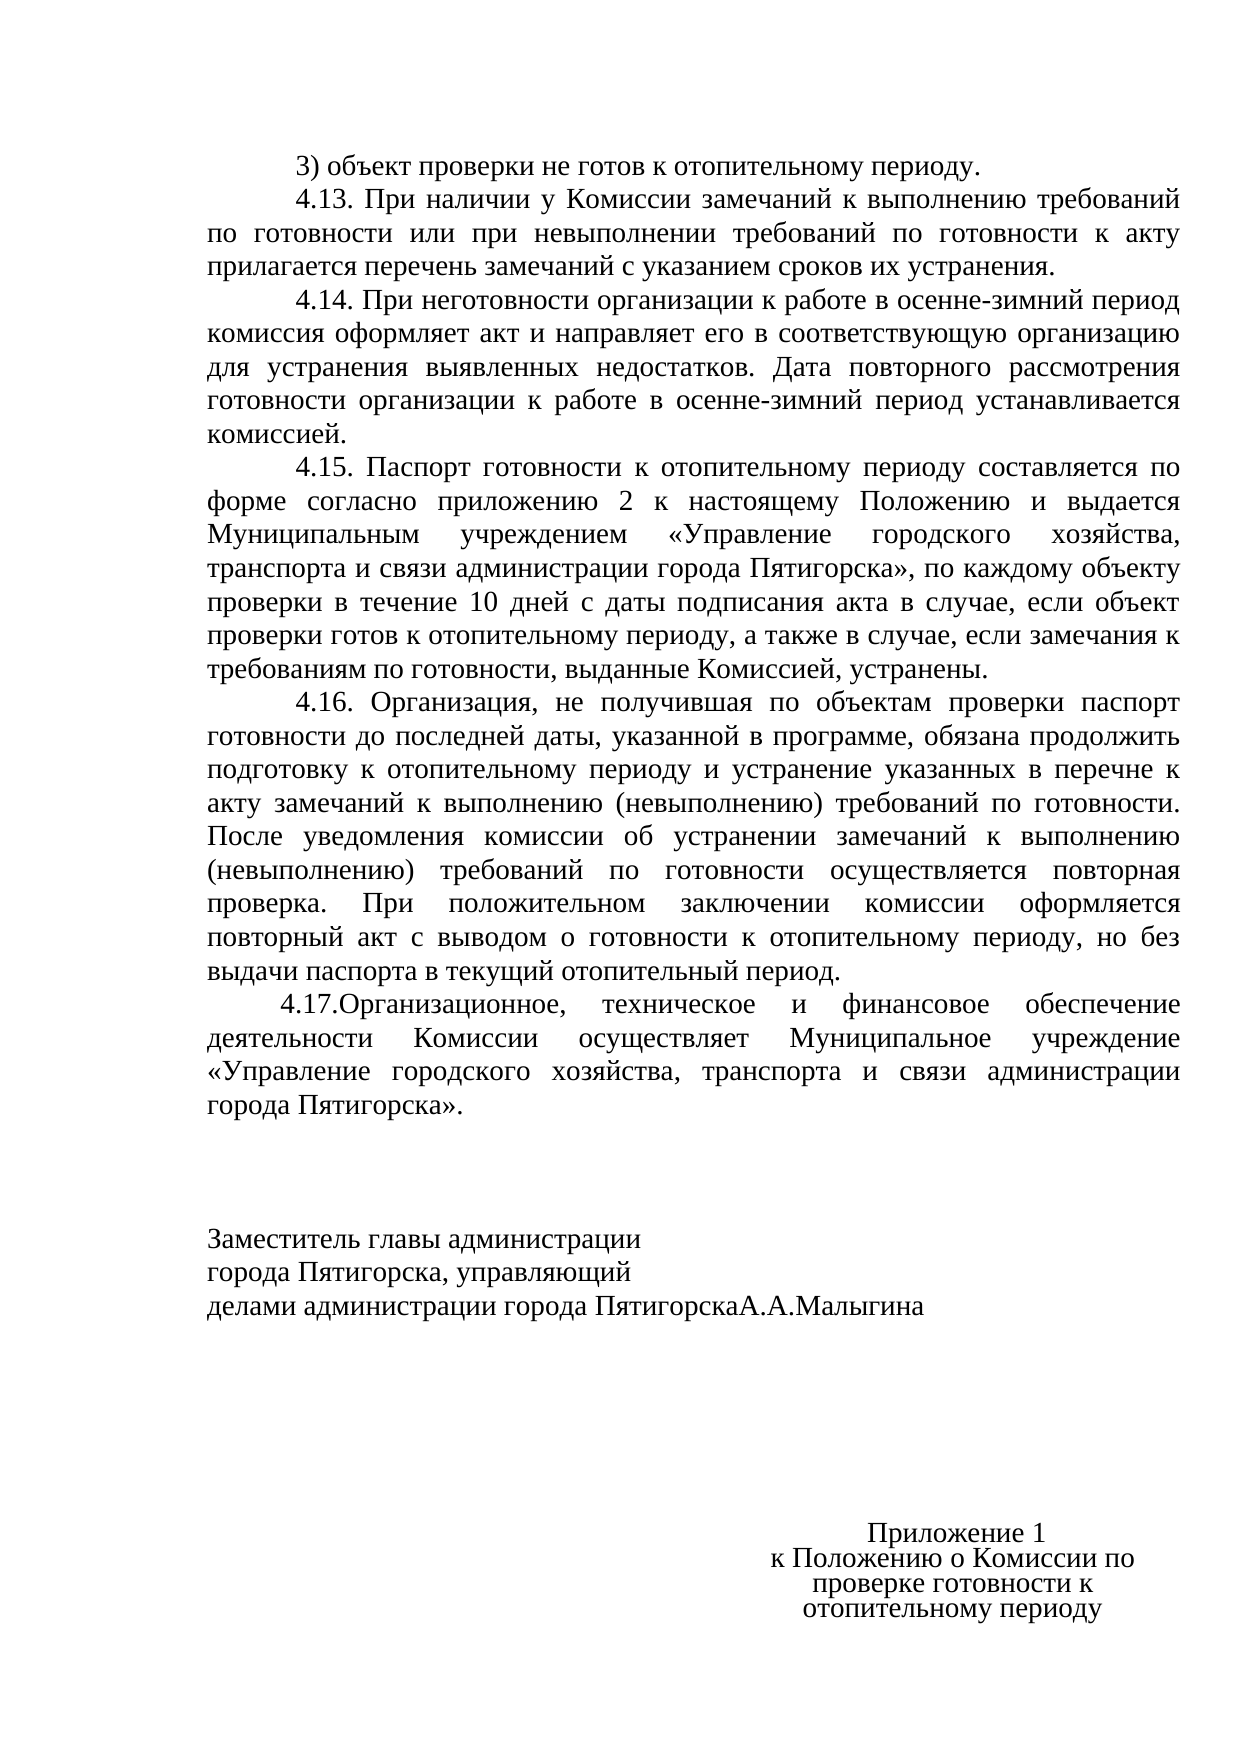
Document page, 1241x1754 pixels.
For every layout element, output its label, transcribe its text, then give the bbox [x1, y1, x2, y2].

text 4.13. При наличии у Комиссии замечаний к выполнению требований по готовности или при невыполнении требований по готовности к акту прилагается перечень замечаний с указанием сроков их устранения. [207, 181, 1181, 282]
text делами администрации города ПятигорскаА.А.Малыгина [207, 1288, 1181, 1322]
text Приложение 1 [732, 1523, 1181, 1548]
text 4.15. Паспорт готовности к отопительному периоду составляется по форме согласно приложению 2 к настоящему Положению и выдается Муниципальным учреждением «Управление городского хозяйства, транспорта и связи администрации города Пятигорска», по каждому объекту проверки в течение 10 дней с даты подписания акта в случае, если объект проверки готов к отопительному периоду, а также в случае, если замечания к требованиям по готовности, выданные Комиссией, устранены. [207, 449, 1181, 684]
text 4.16. Организация, не получившая по объектам проверки паспорт готовности до последней даты, указанной в программе, обязана продолжить подготовку к отопительному периоду и устранение указанных в перечне к акту замечаний к выполнению (невыполнению) требований по готовности. После уведомления комиссии об устранении замечаний к выполнению (невыполнению) требований по готовности осуществляется повторная проверка. При положительном заключении комиссии оформляется повторный акт с выводом о готовности к отопительному периоду, но без выдачи паспорта в текущий отопительный период. [207, 684, 1181, 986]
text 3) объект проверки не готов к отопительному периоду. [207, 148, 1181, 181]
text Заместитель главы администрации [207, 1221, 1093, 1254]
text 4.17.Организационное, техническое и финансовое обеспечение деятельности Комиссии осуществляет Муниципальное учреждение «Управление городского хозяйства, транспорта и связи администрации города Пятигорска». [207, 986, 1181, 1120]
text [724, 1548, 1181, 1623]
text города Пятигорска, управляющий [207, 1254, 1093, 1288]
text 4.14. При неготовности организации к работе в осенне-зимний период комиссия оформляет акт и направляет его в соответствующую организацию для устранения выявленных недостатков. Дата повторного рассмотрения готовности организации к работе в осенне-зимний период устанавливается комиссией. [207, 282, 1181, 449]
